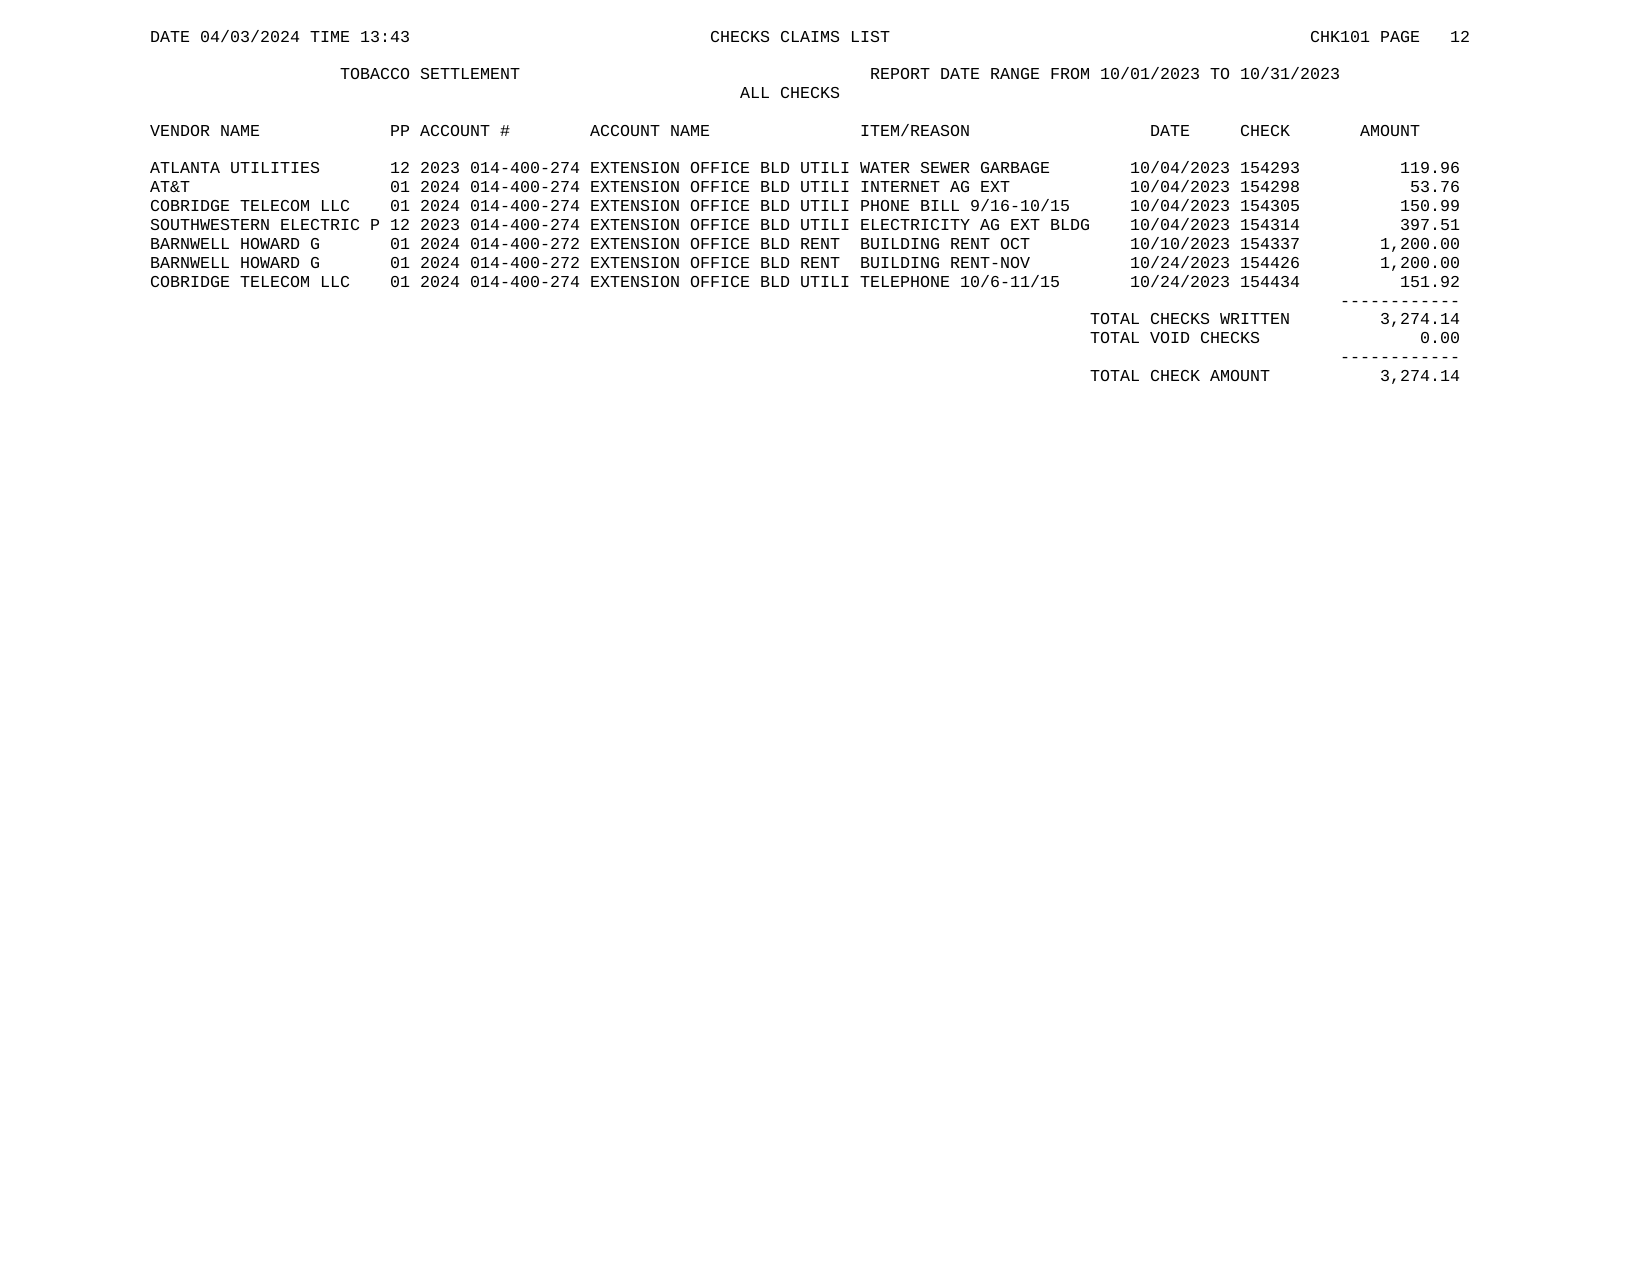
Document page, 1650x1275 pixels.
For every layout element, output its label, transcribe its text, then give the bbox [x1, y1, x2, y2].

text ATLANTA UTILITIES 12 2023 014-400-274 EXTENSION OFFICE BLD UTILI WATER SEWER GARBAGE 10/04/2023 154293 119.96 [150, 160, 1500, 179]
text TOBACCO SETTLEMENT REPORT DATE RANGE FROM 10/01/2023 TO 10/31/2023 [150, 66, 1500, 85]
text SOUTHWESTERN ELECTRIC P 12 2023 014-400-274 EXTENSION OFFICE BLD UTILI ELECTRICITY AG EXT BLDG 10/04/2023 154314 397.51 [150, 217, 1500, 236]
text BARNWELL HOWARD G 01 2024 014-400-272 EXTENSION OFFICE BLD RENT BUILDING RENT-NOV 10/24/2023 154426 1,200.00 [150, 254, 1500, 273]
text ALL CHECKS [150, 85, 1500, 103]
text BARNWELL HOWARD G 01 2024 014-400-272 EXTENSION OFFICE BLD RENT BUILDING RENT OCT 10/10/2023 154337 1,200.00 [150, 236, 1500, 254]
text COBRIDGE TELECOM LLC 01 2024 014-400-274 EXTENSION OFFICE BLD UTILI PHONE BILL 9/16-10/15 10/04/2023 154305 150.99 [150, 198, 1500, 217]
text TOTAL CHECK AMOUNT 3,274.14 [150, 367, 1500, 386]
text TOTAL VOID CHECKS 0.00 [150, 330, 1500, 349]
text DATE 04/03/2024 TIME 13:43 CHECKS CLAIMS LIST CHK101 PAGE 12 [150, 28, 1500, 47]
text VENDOR NAME PP ACCOUNT # ACCOUNT NAME ITEM/REASON DATE CHECK AMOUNT [150, 122, 1500, 141]
text COBRIDGE TELECOM LLC 01 2024 014-400-274 EXTENSION OFFICE BLD UTILI TELEPHONE 10/6-11/15 10/24/2023 154434 151.92 [150, 273, 1500, 292]
text TOTAL CHECKS WRITTEN 3,274.14 [150, 311, 1500, 330]
text ------------ [150, 292, 1500, 311]
text AT&T 01 2024 014-400-274 EXTENSION OFFICE BLD UTILI INTERNET AG EXT 10/04/2023 154298 53.76 [150, 179, 1500, 198]
text ------------ [150, 349, 1500, 367]
